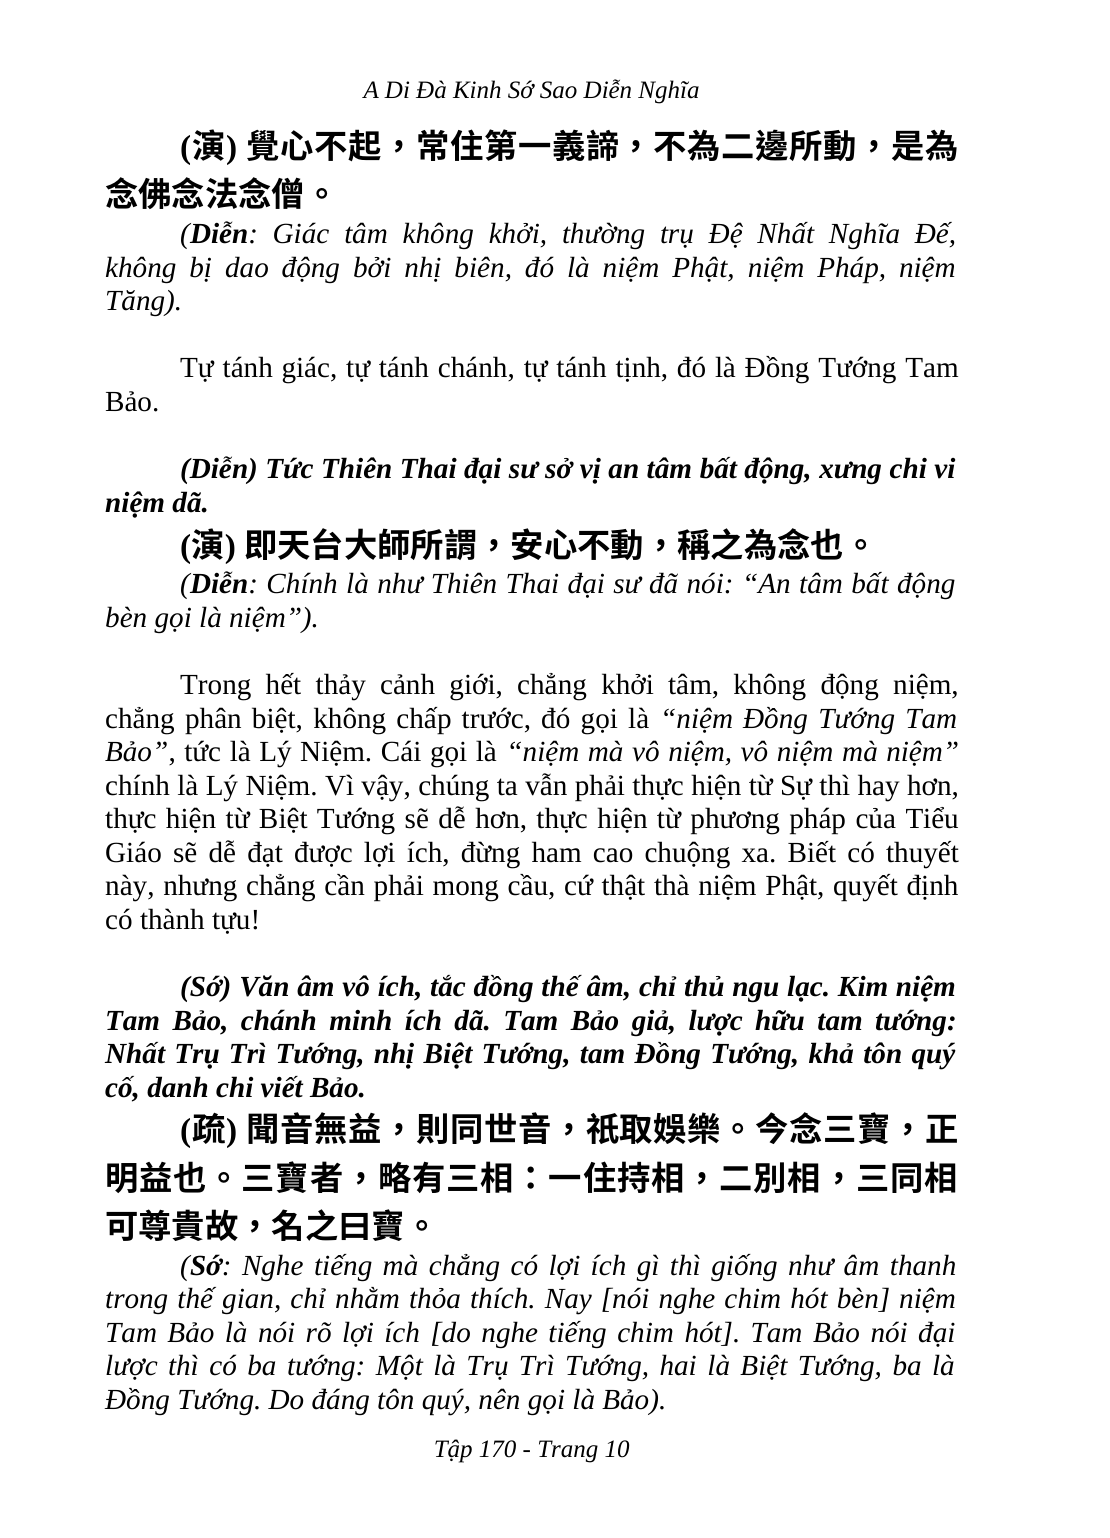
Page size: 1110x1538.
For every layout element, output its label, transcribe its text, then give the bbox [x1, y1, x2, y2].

text Trong hết thảy cảnh giới, chẳng khởi tâm, không động niệm, chẳng phân biệt, không chấp trước, đó gọi là “niệm Đồng Tướng Tam Bảo”, tức là Lý Niệm. Cái gọi là “niệm mà vô niệm, vô niệm mà niệm” chính là Lý Niệm. Vì vậy, chúng ta vẫn phải thực hiện từ Sự thì hay hơn, thực hiện từ Biệt Tướng sẽ dễ hơn, thực hiện từ phương pháp của Tiểu Giáo sẽ dễ đạt được lợi ích, đừng ham cao chuộng xa. Biết có thuyết này, nhưng chẳng cần phải mong cầu, cứ thật thà niệm Phật, quyết định có thành tựu! [105, 667, 960, 936]
text (Sớ: Nghe tiếng mà chẳng có lợi ích gì thì giống như âm thanh trong thế gian, chỉ nhằm thỏa thích. Nay [nói nghe chim hót bèn] niệm Tam Bảo là nói rõ lợi ích [do nghe tiếng chim hót]. Tam Bảo nói đại lược thì có ba tướng: Một là Trụ Trì Tướng, hai là Biệt Tướng, ba là Đồng Tướng. Do đáng tôn quý, nên gọi là Bảo). [105, 1248, 960, 1416]
text Tự tánh giác, tự tánh chánh, tự tánh tịnh, đó là Đồng Tướng Tam Bảo. [105, 351, 960, 418]
text (疏) 聞音無益，則同世音，祇取娛樂。今念三寶，正明益也。三寶者，略有三相：一住持相，二別相，三同相。可尊貴故，名之曰寶。 [105, 1103, 960, 1248]
text (Diễn) Tức Thiên Thai đại sư sở vị an tâm bất động, xưng chi vi niệm dã. [105, 451, 960, 518]
text (Diễn: Chính là như Thiên Thai đại sư đã nói: “An tâm bất động bèn gọi là niệm”). [105, 567, 960, 634]
text (Diễn: Giác tâm không khởi, thường trụ Đệ Nhất Nghĩa Đế, không bị dao động bởi nhị biên, đó là niệm Phật, niệm Pháp, niệm Tăng). [105, 216, 960, 317]
text (Sớ) Văn âm vô ích, tắc đồng thế âm, chỉ thủ ngu lạc. Kim niệm Tam Bảo, chánh minh ích dã. Tam Bảo giả, lược hữu tam tướng: Nhất Trụ Trì Tướng, nhị Biệt Tướng, tam Đồng Tướng, khả tôn quý cố, danh chi viết Bảo. [105, 969, 960, 1103]
text (演) 覺心不起，常住第一義諦，不為二邊所動，是為念佛念法念僧。 [105, 120, 960, 216]
text (演) 即天台大師所謂，安心不動，稱之為念也。 [105, 518, 960, 567]
